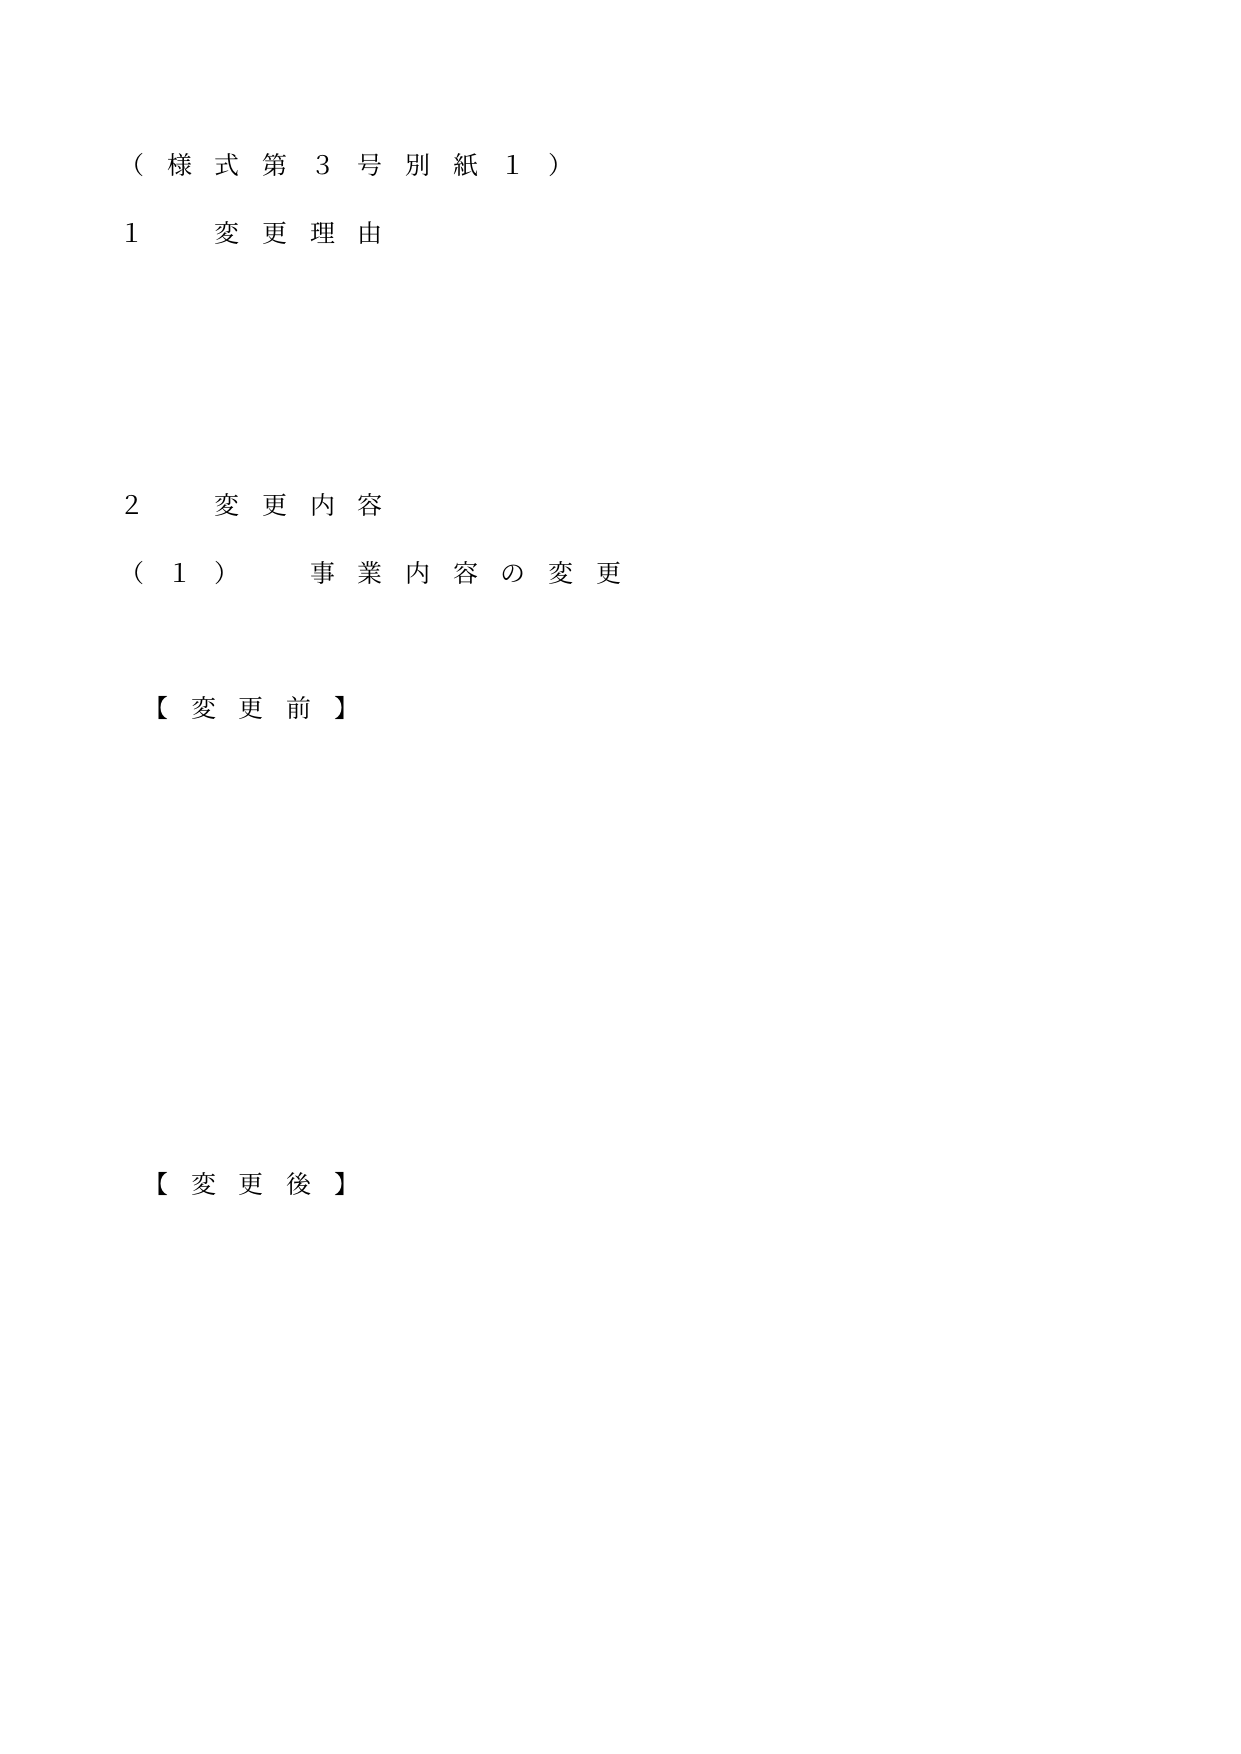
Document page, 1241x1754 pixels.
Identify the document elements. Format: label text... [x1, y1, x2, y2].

text 【変更前】 [143, 673, 1121, 741]
text 【変更後】 [143, 1149, 1121, 1217]
subtitle （様式第３号別紙１） [119, 130, 1121, 198]
text ２ 変更内容 [119, 469, 1121, 537]
text １ 変更理由 [119, 198, 1121, 266]
list 事業内容の変更 [119, 537, 1121, 605]
